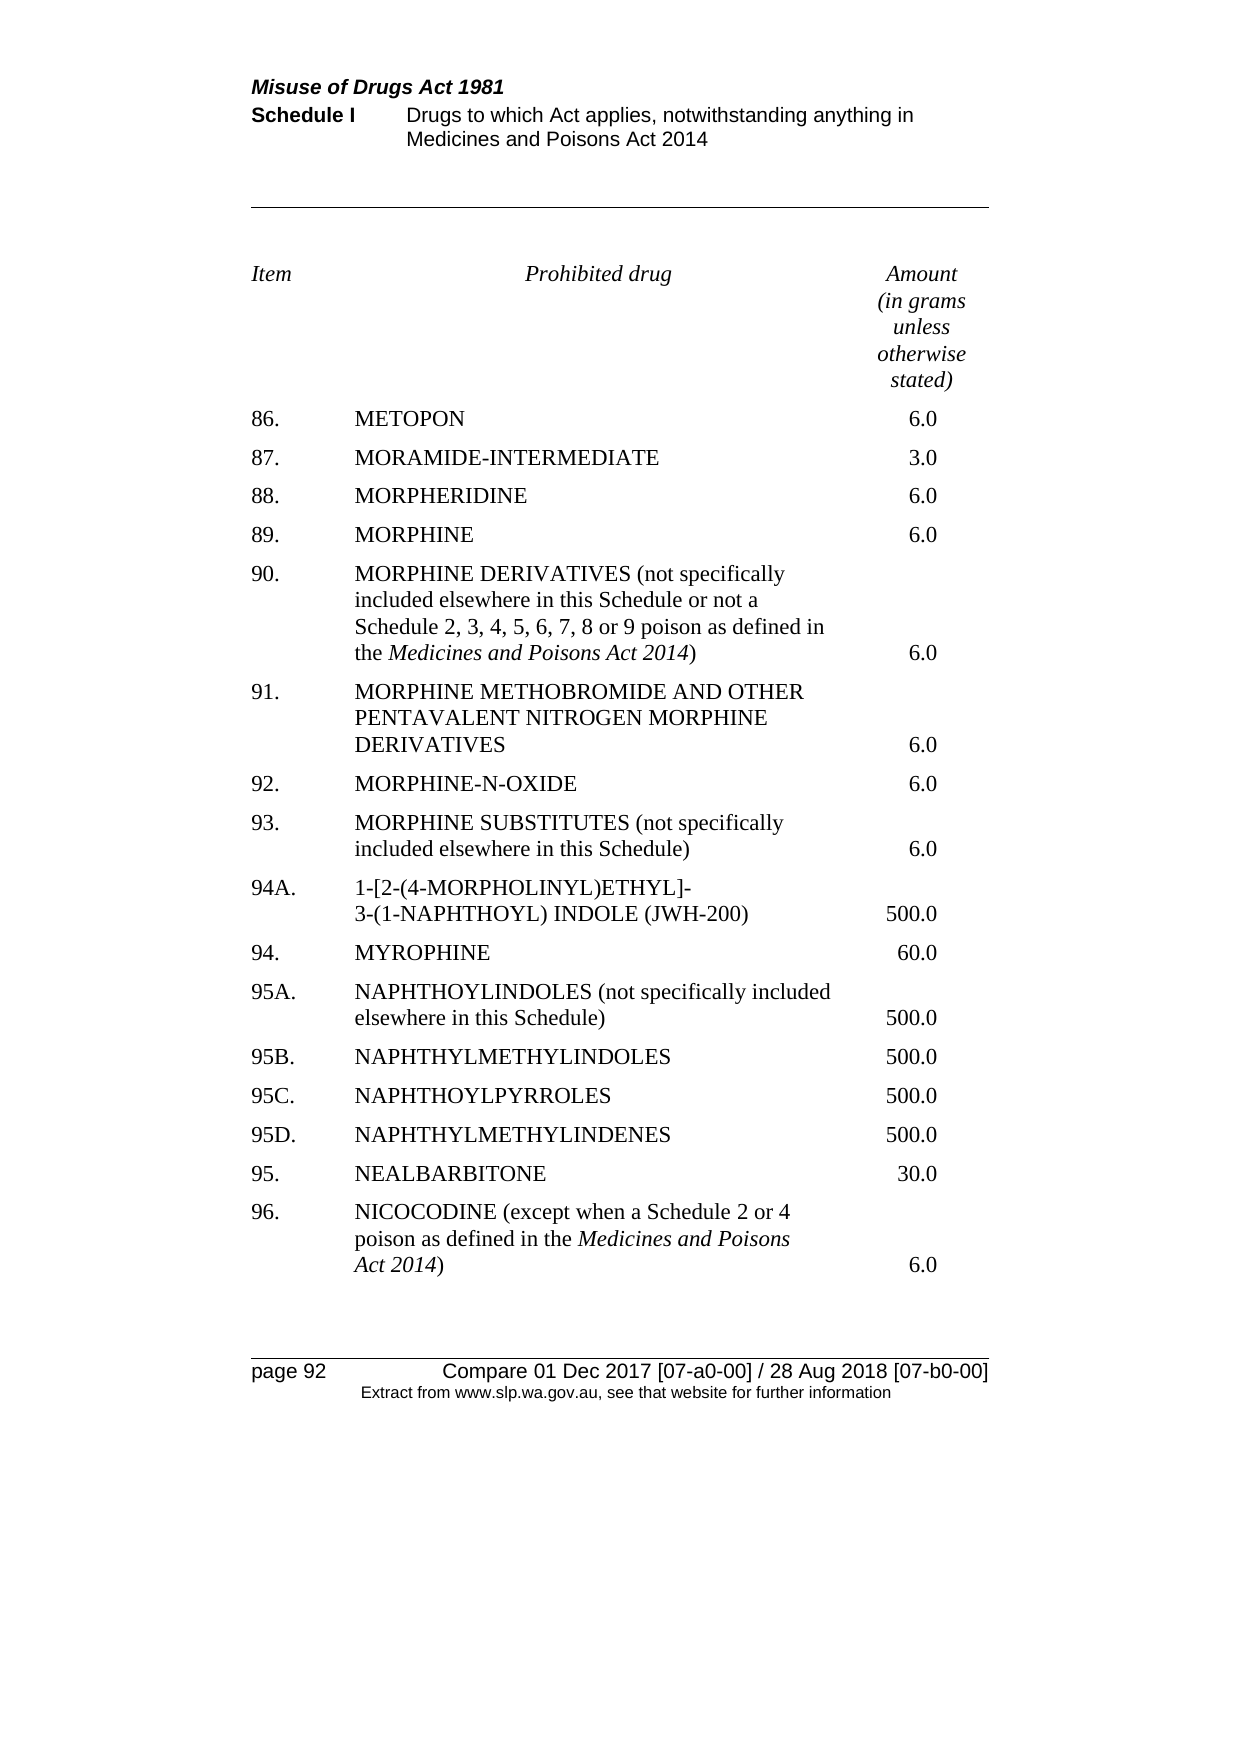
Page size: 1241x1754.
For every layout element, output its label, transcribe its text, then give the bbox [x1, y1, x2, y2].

table_cell MORPHINE DERIVATIVES (not specifically included elsewhere in this Schedule or not a Schedule 2, 3, 4, 5, 6, 7, 8 or 9 poison as defined in the Medicines and Poisons Act 2014) [340, 548, 857, 666]
table_cell 6.0 [857, 548, 986, 666]
table_cell NAPHTHOYLINDOLES (not specifically included elsewhere in this Schedule) [340, 965, 857, 1031]
table_cell 93. [236, 796, 339, 861]
table_cell MORPHINE-N-OXIDE [340, 757, 857, 796]
table_cell NAPHTHOYLPYRROLES [340, 1069, 857, 1108]
table_header Amount (in grams unless otherwise stated) [857, 248, 986, 392]
table_cell 3.0 [857, 431, 986, 470]
table_cell MYROPHINE [340, 926, 857, 965]
table_cell 500.0 [857, 1069, 986, 1108]
table_cell 95C. [236, 1069, 339, 1108]
table_cell NAPHTHYLMETHYLINDOLES [340, 1031, 857, 1069]
table_cell 90. [236, 548, 339, 666]
table_cell 500.0 [857, 1108, 986, 1147]
table_cell MORAMIDE-INTERMEDIATE [340, 431, 857, 470]
table_cell 92. [236, 757, 339, 796]
table_cell 6.0 [857, 666, 986, 757]
table_cell 95B. [236, 1031, 339, 1069]
table_cell 30.0 [857, 1147, 986, 1186]
table_cell 500.0 [857, 861, 986, 926]
table_header Prohibited drug [340, 248, 857, 392]
table_cell 88. [236, 470, 339, 509]
table_cell 60.0 [857, 926, 986, 965]
table_cell 6.0 [857, 392, 986, 431]
table_cell NICOCODINE (except when a Schedule 2 or 4 poison as defined in the Medicines and Poisons Act 2014) [340, 1186, 857, 1277]
table_cell 89. [236, 509, 339, 548]
table_cell 500.0 [857, 965, 986, 1031]
table_cell MORPHINE [340, 509, 857, 548]
table_cell 94A. [236, 861, 339, 926]
table_cell 95D. [236, 1108, 339, 1147]
table_cell METOPON [340, 392, 857, 431]
table_cell 1-[2-(4-MORPHOLINYL)ETHYL]- 3-(1-NAPHTHOYL) INDOLE (JWH-200) [340, 861, 857, 926]
table_cell 87. [236, 431, 339, 470]
table_cell MORPHINE METHOBROMIDE AND OTHER PENTAVALENT NITROGEN MORPHINE DERIVATIVES [340, 666, 857, 757]
table_header Item [236, 248, 339, 392]
table_cell 91. [236, 666, 339, 757]
table_cell 500.0 [857, 1031, 986, 1069]
table_cell 6.0 [857, 509, 986, 548]
table_cell NAPHTHYLMETHYLINDENES [340, 1108, 857, 1147]
table_cell NEALBARBITONE [340, 1147, 857, 1186]
table_cell 6.0 [857, 796, 986, 861]
table_cell 86. [236, 392, 339, 431]
table_cell 95. [236, 1147, 339, 1186]
table_cell MORPHINE SUBSTITUTES (not specifically included elsewhere in this Schedule) [340, 796, 857, 861]
table_cell 6.0 [857, 470, 986, 509]
table_cell 95A. [236, 965, 339, 1031]
table_cell 6.0 [857, 1186, 986, 1277]
table_cell 94. [236, 926, 339, 965]
table_cell MORPHERIDINE [340, 470, 857, 509]
table_cell 6.0 [857, 757, 986, 796]
table_cell 96. [236, 1186, 339, 1277]
